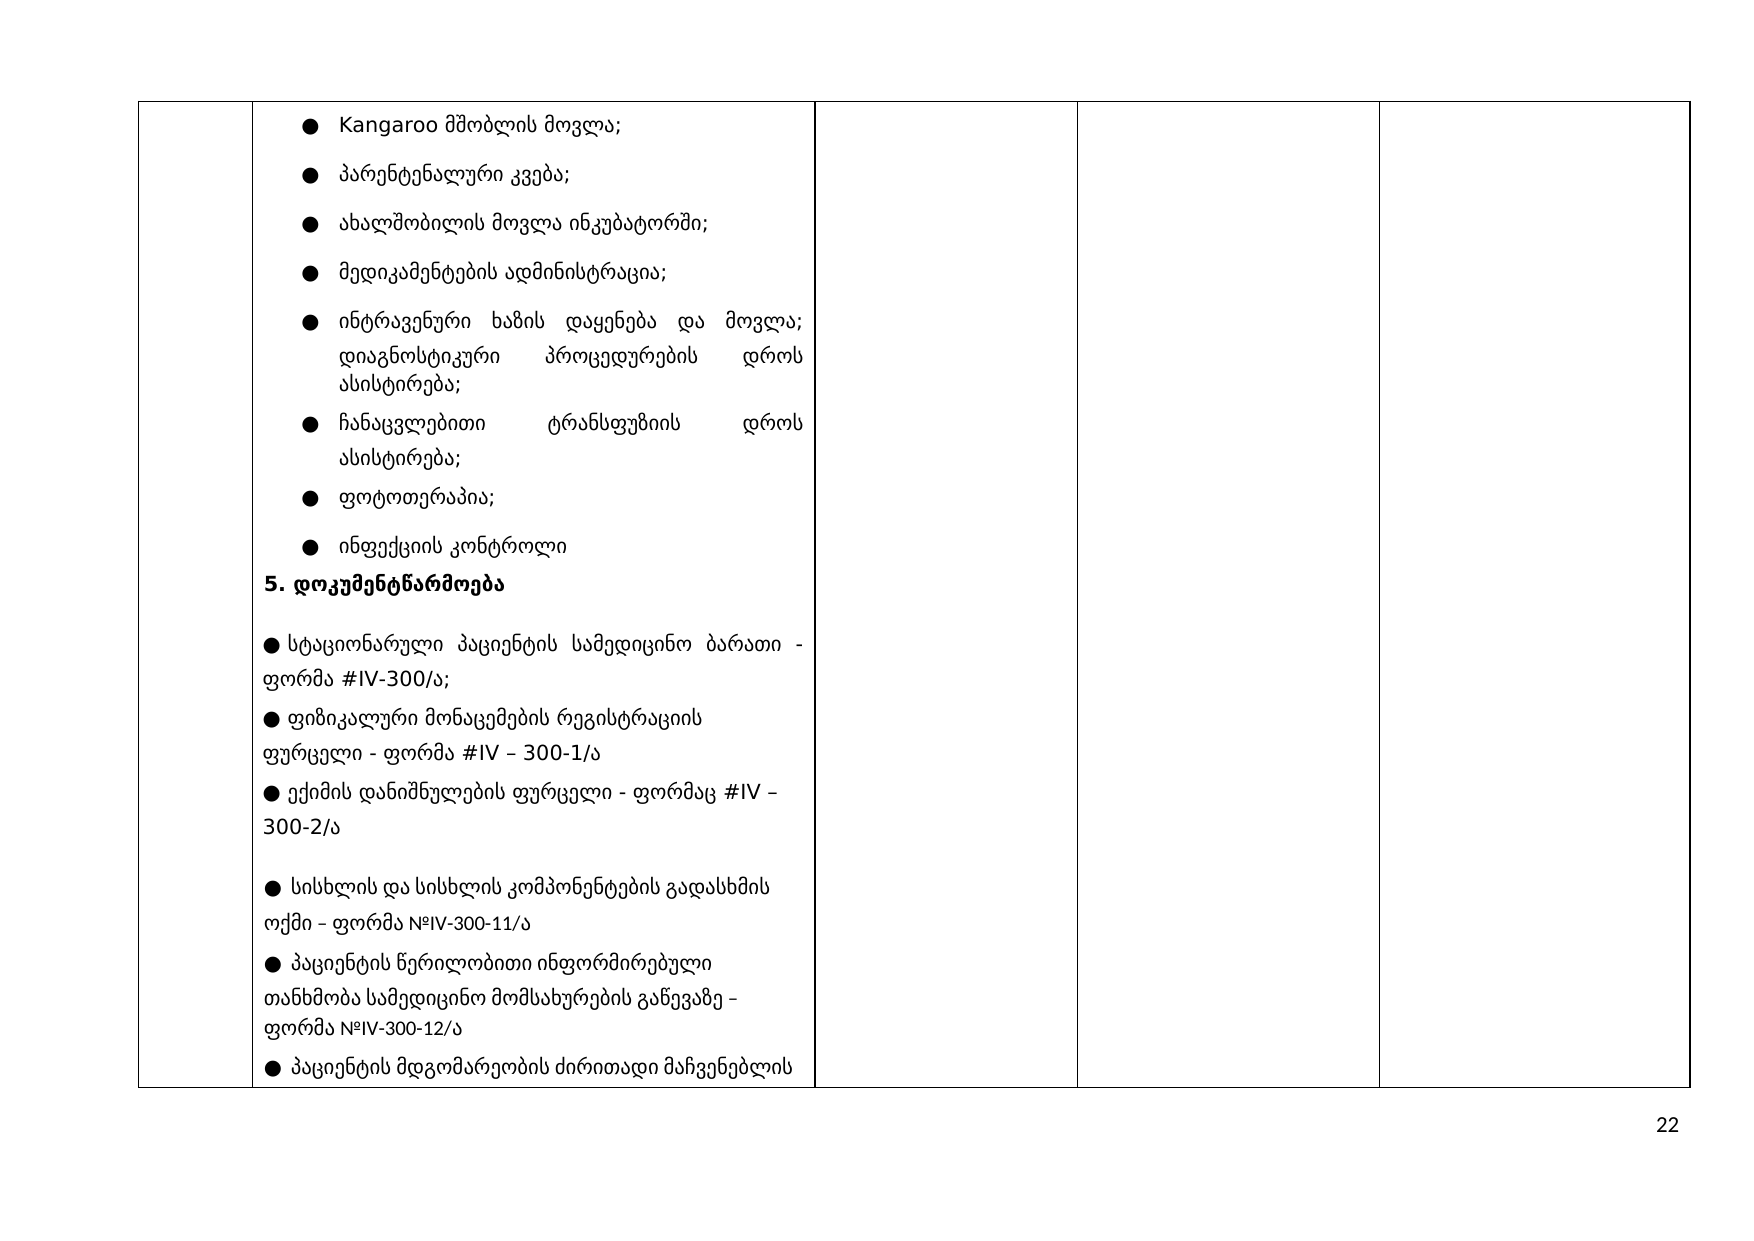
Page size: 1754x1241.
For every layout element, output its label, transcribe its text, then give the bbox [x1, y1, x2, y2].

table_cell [253, 102, 814, 1087]
table_cell [1380, 102, 1689, 1087]
table_cell [1078, 102, 1379, 1087]
table_cell 4 [139, 102, 252, 1087]
table_cell [816, 102, 1077, 1087]
